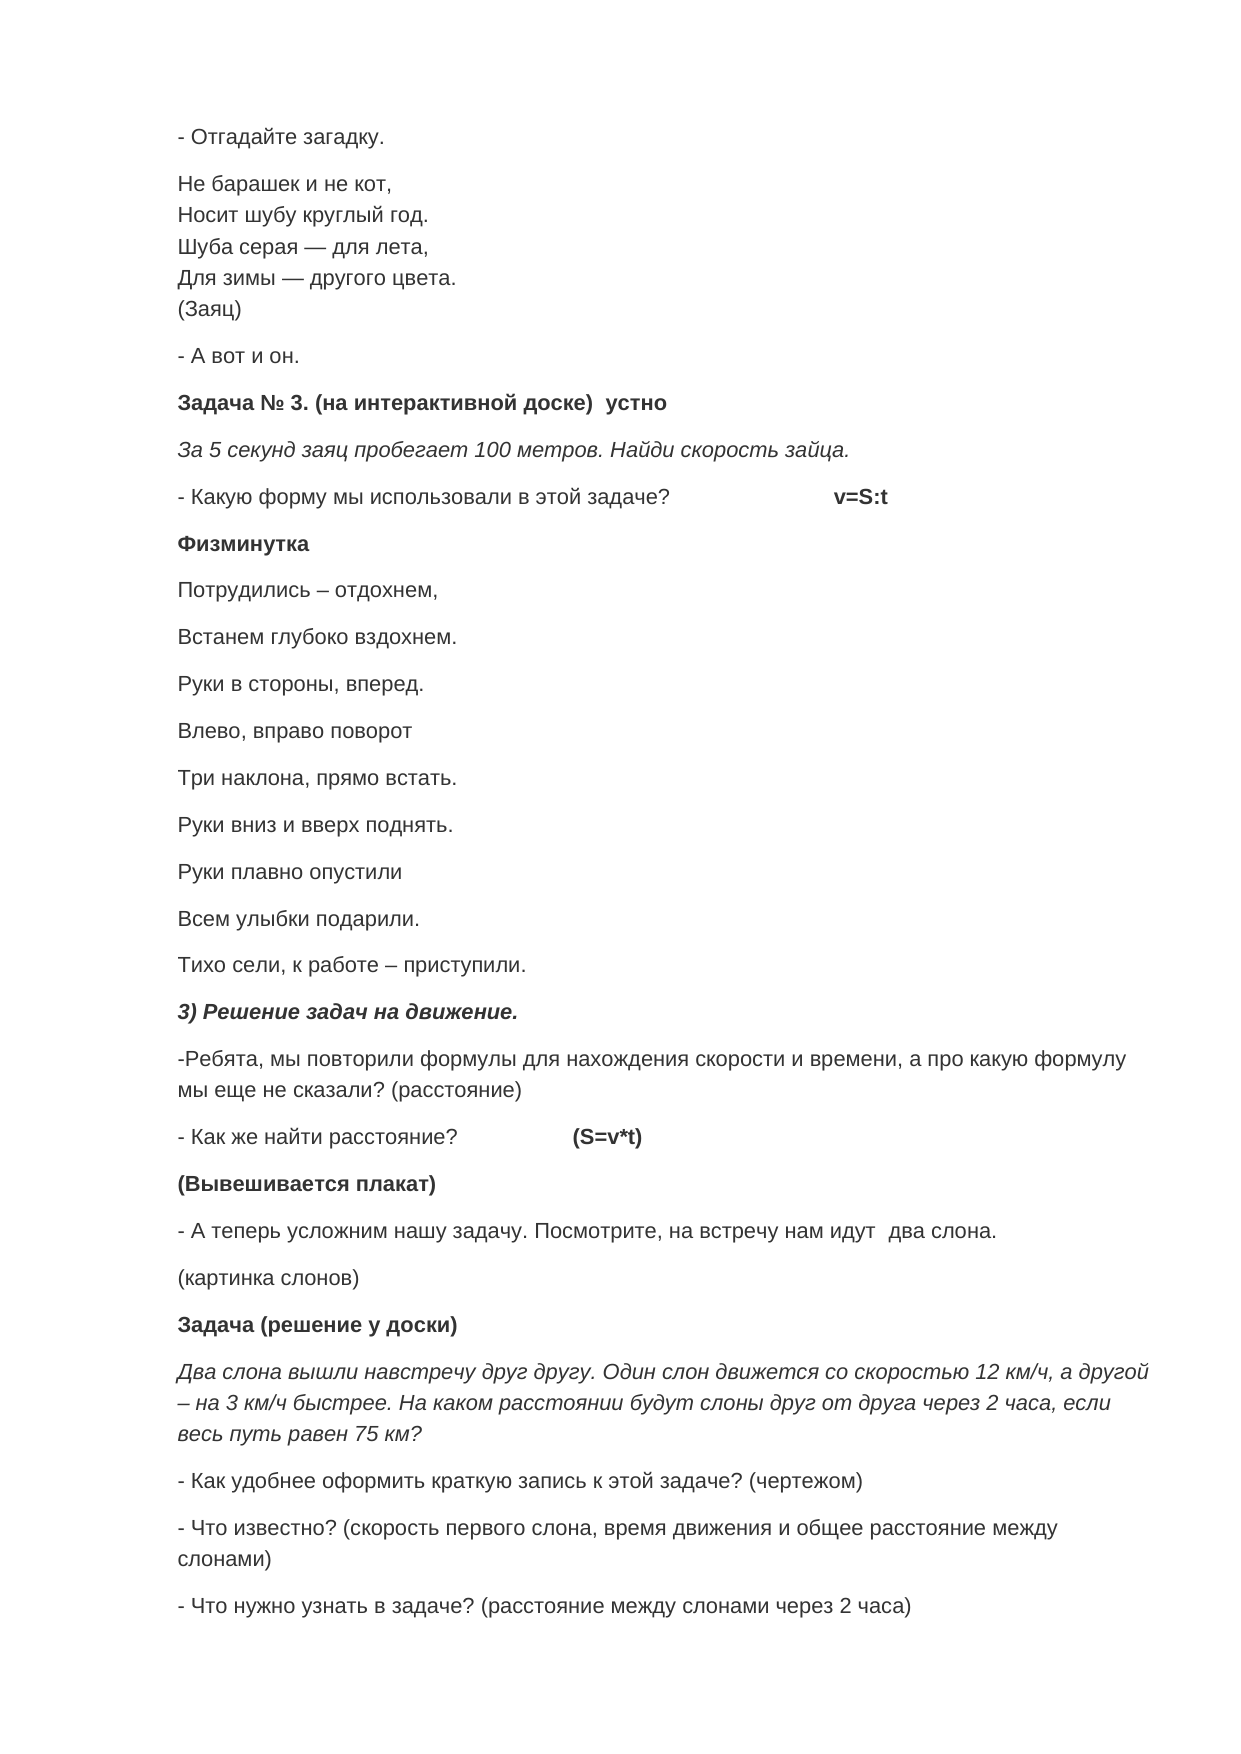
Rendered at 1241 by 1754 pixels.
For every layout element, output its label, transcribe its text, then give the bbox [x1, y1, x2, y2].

text -Ребята, мы повторили формулы для нахождения скорости и времени, а про какую формулу мы еще не сказали? (расстояние) [177, 1040, 1152, 1102]
text - Что известно? (скорость первого слона, время движения и общее расстояние между слонами) [177, 1509, 1152, 1571]
text - Что нужно узнать в задаче? (расстояние между слонами через 2 часа) [177, 1587, 1152, 1618]
text Влево, вправо поворот [177, 712, 1152, 743]
text Всем улыбки подарили. [177, 899, 1152, 931]
text Руки плавно опустили [177, 852, 1152, 884]
text (Вывешивается плакат) [177, 1165, 1152, 1196]
text Задача № 3. (на интерактивной доске) устно [177, 384, 1152, 415]
text - А теперь усложним нашу задачу. Посмотрите, на встречу нам идут два слона. [177, 1212, 1152, 1243]
text Потрудились – отдохнем, [177, 571, 1152, 602]
text (картинка слонов) [177, 1259, 1152, 1290]
text Задача (решение у доски) [177, 1306, 1152, 1337]
text Два слона вышли навстречу друг другу. Один слон движется со скоростью 12 км/ч, а другой – на 3 км/ч быстрее. На каком расстоянии будут слоны друг от друга через 2 часа, если весь путь равен 75 км? [177, 1352, 1152, 1446]
text Руки в стороны, вперед. [177, 665, 1152, 696]
text - А вот и он. [177, 337, 1152, 368]
text Руки вниз и вверх поднять. [177, 806, 1152, 837]
text - Отгадайте загадку. [177, 118, 1152, 149]
text Не барашек и не кот, Носит шубу круглый год. Шуба серая — для лета, Для зимы — другого цвета. (Заяц) [177, 165, 1152, 321]
text - Как же найти расстояние? (S=v*t) [177, 1118, 1152, 1149]
text 3) Решение задач на движение. [177, 993, 1152, 1024]
text За 5 секунд заяц пробегает 100 метров. Найди скорость зайца. [177, 431, 1152, 462]
text Тихо сели, к работе – приступили. [177, 946, 1152, 977]
text - Как удобнее оформить краткую запись к этой задаче? (чертежом) [177, 1462, 1152, 1493]
text - Какую форму мы использовали в этой задаче? v=S:t [177, 477, 1152, 509]
text Встанем глубоко вздохнем. [177, 618, 1152, 649]
text Три наклона, прямо встать. [177, 759, 1152, 790]
text Физминутка [177, 524, 1152, 556]
